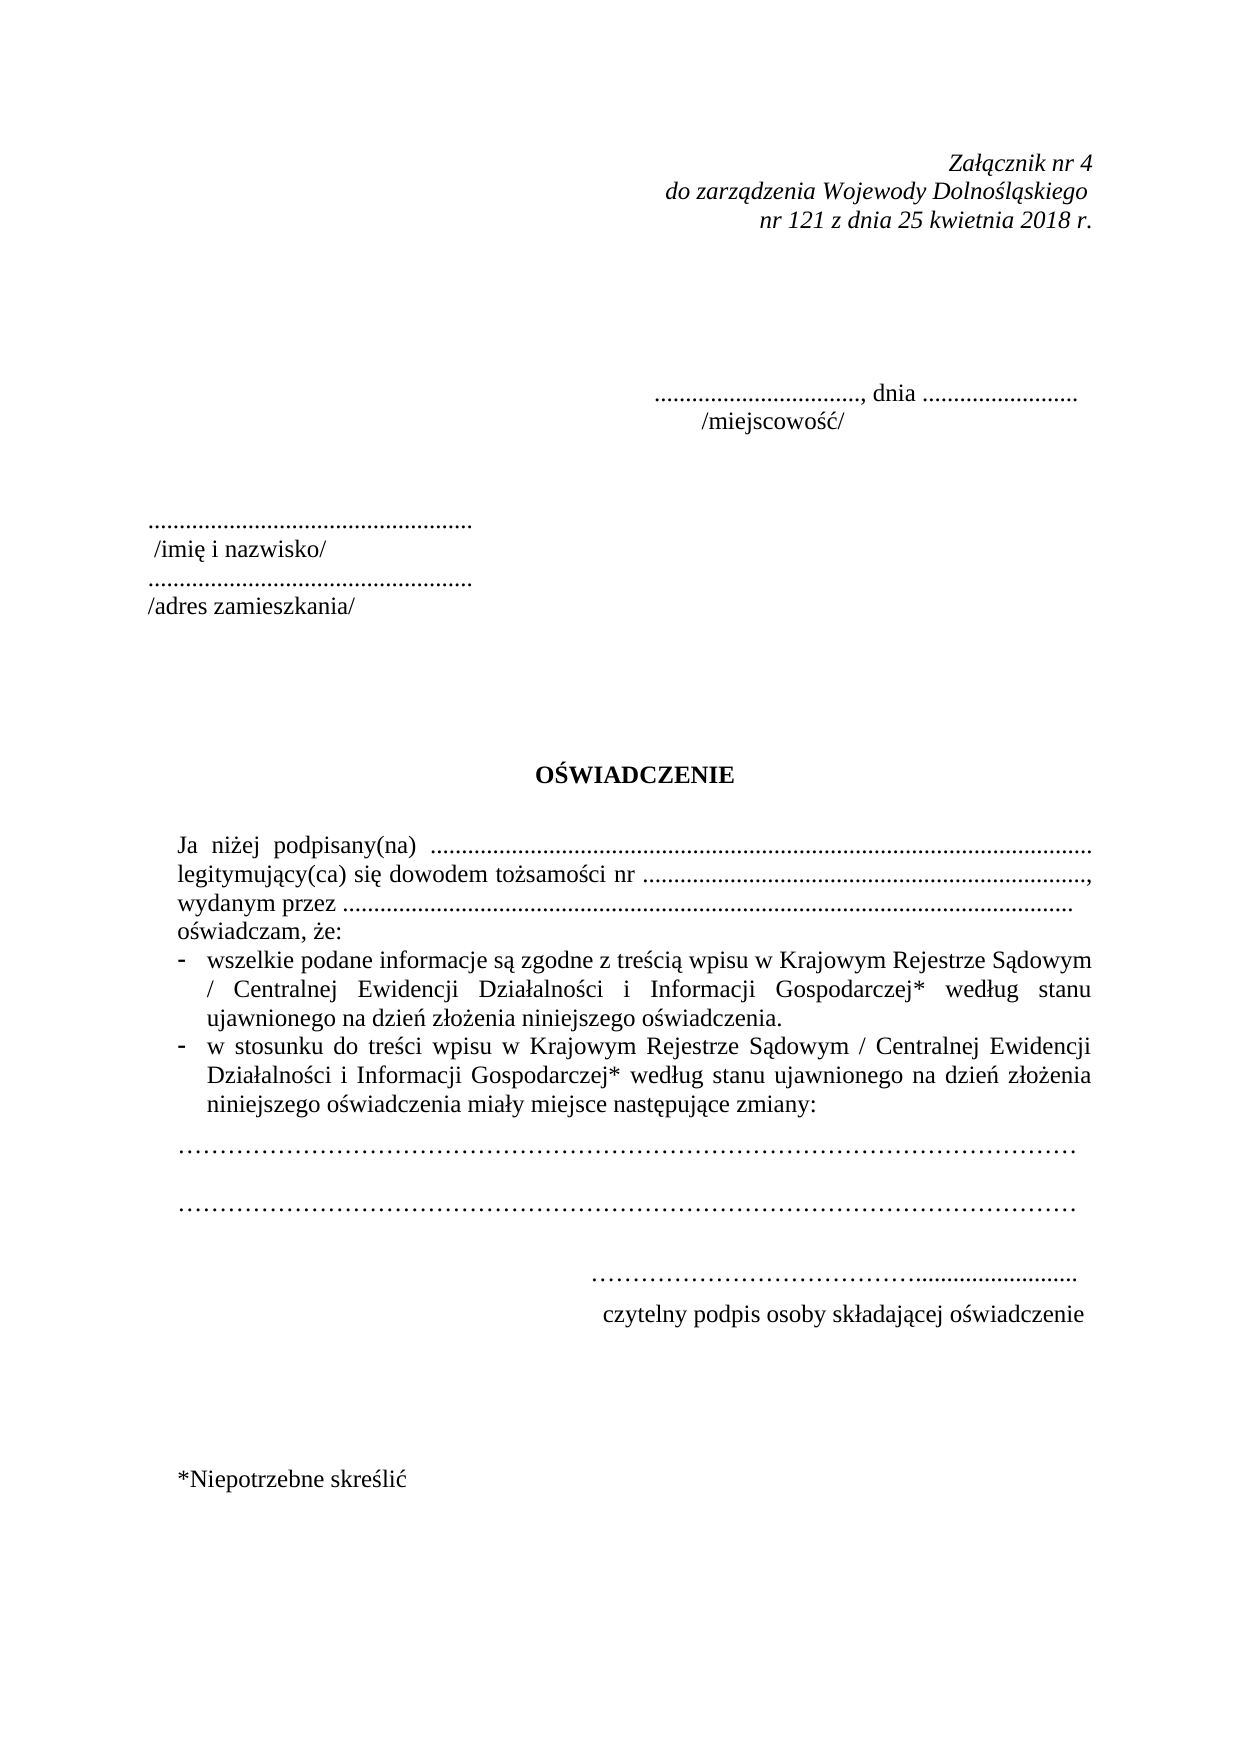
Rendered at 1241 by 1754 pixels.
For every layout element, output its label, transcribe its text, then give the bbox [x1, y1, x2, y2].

text .................................................... [148, 563, 1093, 591]
text do zarządzenia Wojewody Dolnośląskiego [580, 176, 1093, 205]
text nr 121 z dnia 25 kwietnia 2018 r. [654, 205, 1093, 234]
text /adres zamieszkania/ [148, 591, 1093, 620]
list w stosunku do treści wpisu w Krajowym Rejestrze Sądowym / Centralnej Ewidencji Działalności i Informacji Gospodarczej* według stanu ujawnionego na dzień złożenia niniejszego oświadczenia miały miejsce następujące zmiany: [177, 1031, 1093, 1118]
text ………………………………….......................... [546, 1258, 1093, 1286]
text ................................., dnia ......................... [654, 378, 1093, 406]
list wszelkie podane informacje są zgodne z treścią wpisu w Krajowym Rejestrze Sądowym / Centralnej Ewidencji Działalności i Informacji Gospodarczej* według stanu ujawnionego na dzień złożenia niniejszego oświadczenia. [177, 945, 1093, 1031]
text Załącznik nr 4 [654, 148, 1093, 176]
text czytelny podpis osoby składającej oświadczenie [546, 1299, 1093, 1328]
text /miejscowość/ [148, 406, 1093, 435]
text .................................................... [148, 505, 1093, 534]
text ……………………………………………………………………………………………………………………………………………………………………………………………… [177, 1130, 1093, 1216]
text OŚWIADCZENIE [177, 760, 1093, 789]
text *Niepotrzebne skreślić [177, 1464, 1093, 1493]
text oświadczam, że: [177, 916, 1093, 945]
text /imię i nazwisko/ [148, 534, 1093, 563]
text Ja niżej podpisany(na) .......................................................................................................... legitymujący(ca) się dowodem tożsamości nr ......................................................................., wydanym przez ..................................................................................................................... [177, 830, 1093, 916]
